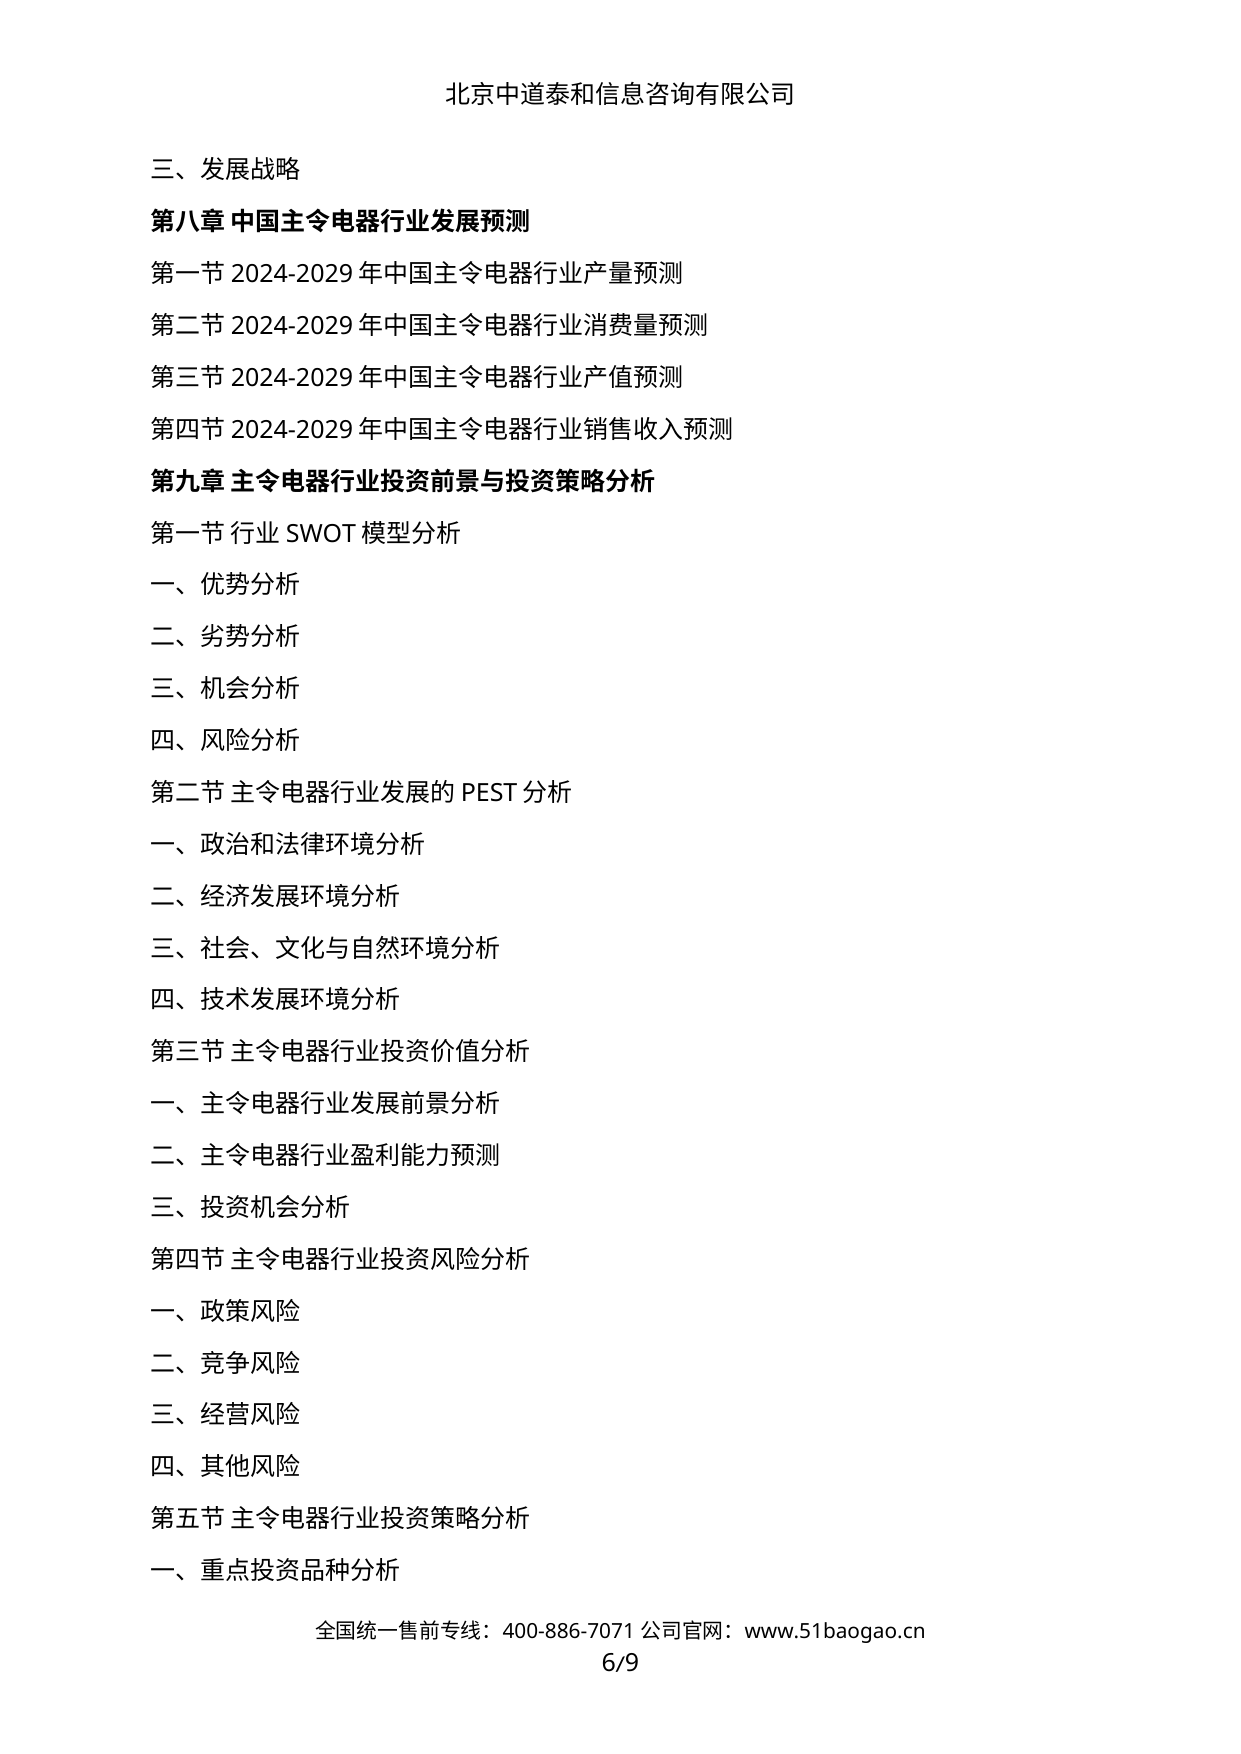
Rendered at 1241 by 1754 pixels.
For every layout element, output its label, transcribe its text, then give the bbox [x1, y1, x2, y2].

text 一、政策风险 [150, 1291, 1090, 1327]
text 第三节 主令电器行业投资价值分析 [150, 1032, 1090, 1068]
text 二、主令电器行业盈利能力预测 [150, 1136, 1090, 1172]
text 三、社会、文化与自然环境分析 [150, 928, 1090, 964]
text 第五节 主令电器行业投资策略分析 [150, 1499, 1090, 1535]
text 二、竞争风险 [150, 1343, 1090, 1379]
text 二、劣势分析 [150, 617, 1090, 653]
text 三、发展战略 [150, 150, 1090, 186]
text 三、经营风险 [150, 1395, 1090, 1431]
text 二、经济发展环境分析 [150, 876, 1090, 912]
text 第一节 2024-2029年中国主令电器行业产量预测 [150, 254, 1090, 290]
text 第四节 主令电器行业投资风险分析 [150, 1239, 1090, 1276]
text 一、主令电器行业发展前景分析 [150, 1084, 1090, 1120]
text 三、投资机会分析 [150, 1187, 1090, 1224]
text 一、重点投资品种分析 [150, 1551, 1090, 1587]
text 第三节 2024-2029年中国主令电器行业产值预测 [150, 357, 1090, 394]
text 第二节 2024-2029年中国主令电器行业消费量预测 [150, 306, 1090, 342]
text 四、技术发展环境分析 [150, 980, 1090, 1016]
text 三、机会分析 [150, 669, 1090, 705]
text 四、风险分析 [150, 721, 1090, 757]
text 第一节 行业SWOT模型分析 [150, 513, 1090, 549]
text 第八章 中国主令电器行业发展预测 [150, 202, 1090, 238]
text 第四节 2024-2029年中国主令电器行业销售收入预测 [150, 409, 1090, 446]
text 第九章 主令电器行业投资前景与投资策略分析 [150, 461, 1090, 497]
text 四、其他风险 [150, 1447, 1090, 1483]
text 一、优势分析 [150, 565, 1090, 601]
text 一、政治和法律环境分析 [150, 824, 1090, 861]
text 第二节 主令电器行业发展的PEST分析 [150, 772, 1090, 809]
